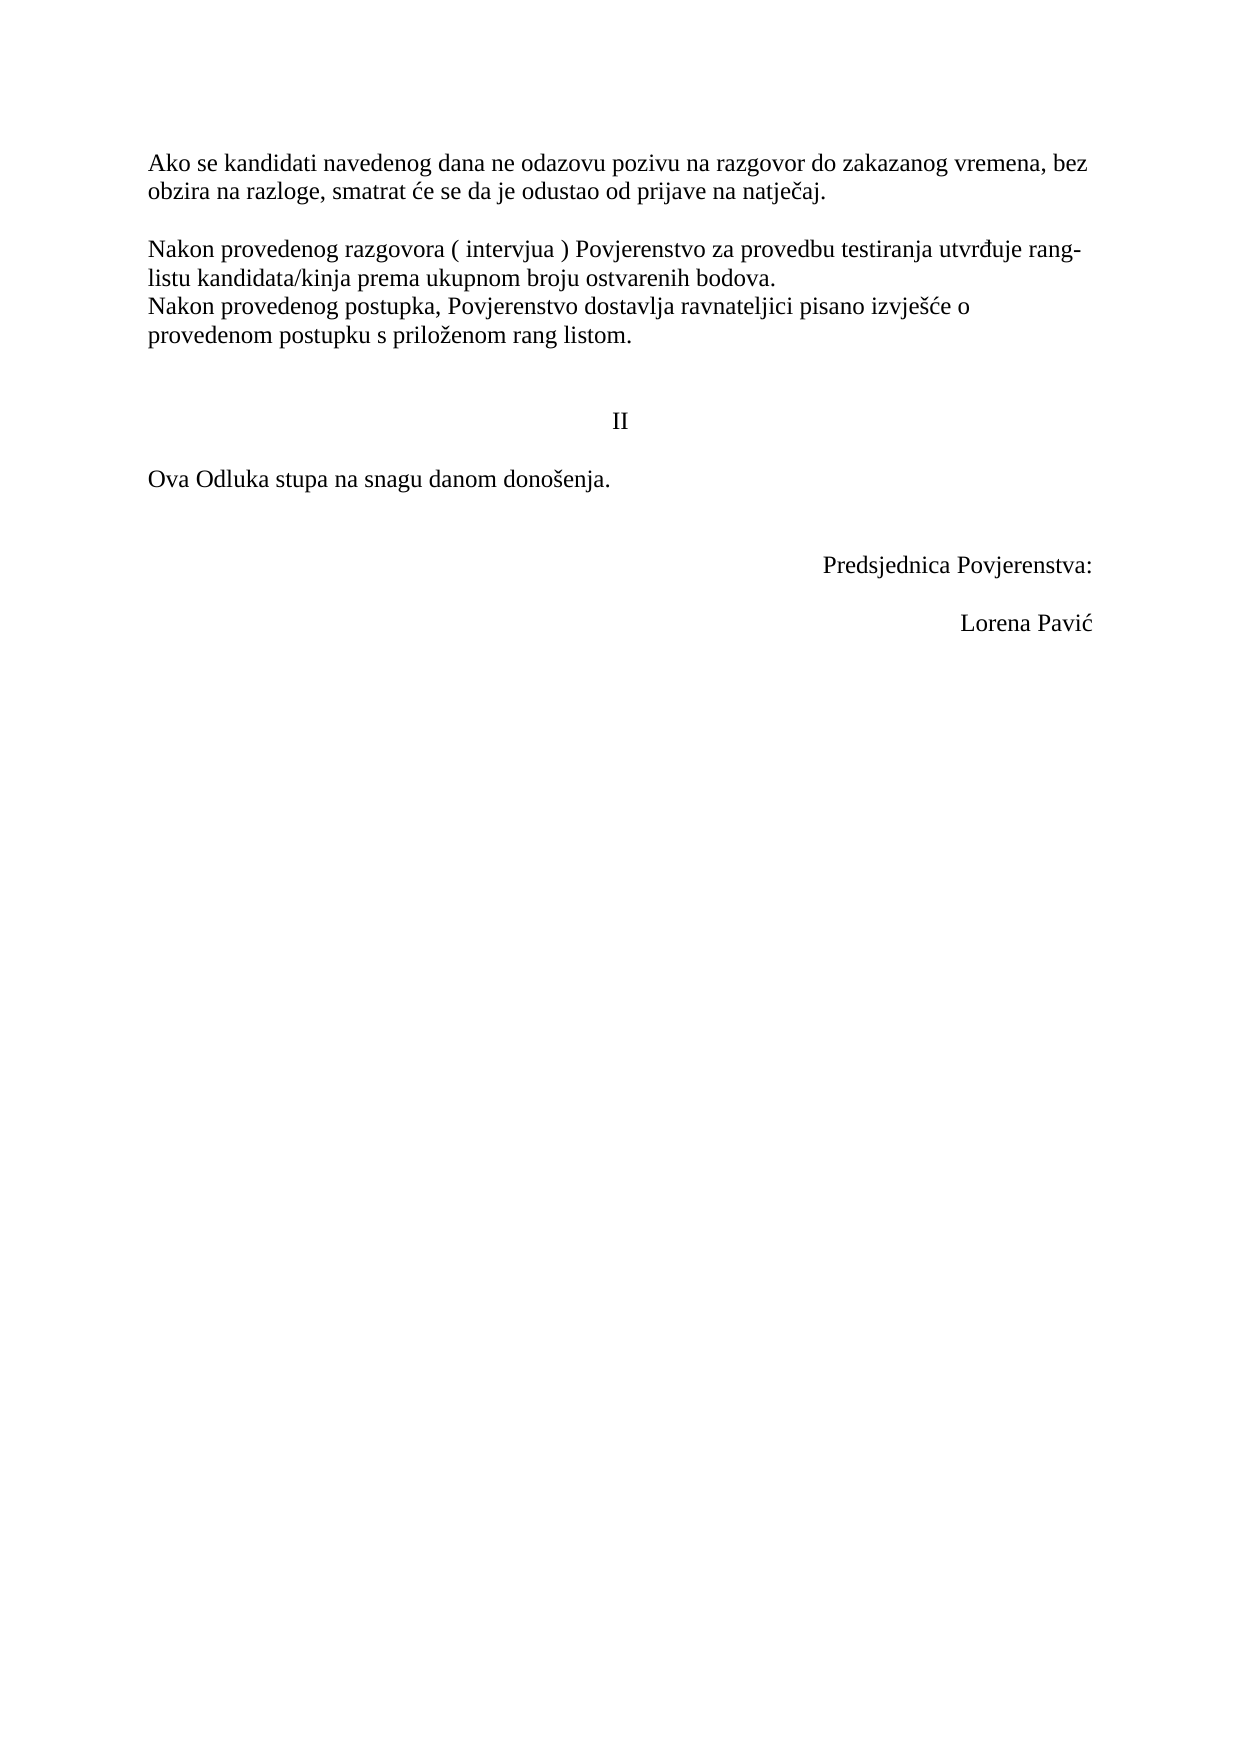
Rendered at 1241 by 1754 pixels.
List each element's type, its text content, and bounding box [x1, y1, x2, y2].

text Ova Odluka stupa na snagu danom donošenja. [148, 464, 1093, 493]
text Nakon provedenog razgovora ( intervjua ) Povjerenstvo za provedbu testiranja utvrđuje rang-listu kandidata/kinja prema ukupnom broju ostvarenih bodova. [148, 234, 1093, 291]
text II [148, 406, 1093, 435]
text Ako se kandidati navedenog dana ne odazovu pozivu na razgovor do zakazanog vremena, bez obzira na razloge, smatrat će se da je odustao od prijave na natječaj. [148, 148, 1093, 205]
text Predsjednica Povjerenstva: [148, 550, 1093, 579]
text Lorena Pavić [148, 608, 1093, 636]
text Nakon provedenog postupka, Povjerenstvo dostavlja ravnateljici pisano izvješće o provedenom postupku s priloženom rang listom. [148, 291, 1093, 349]
